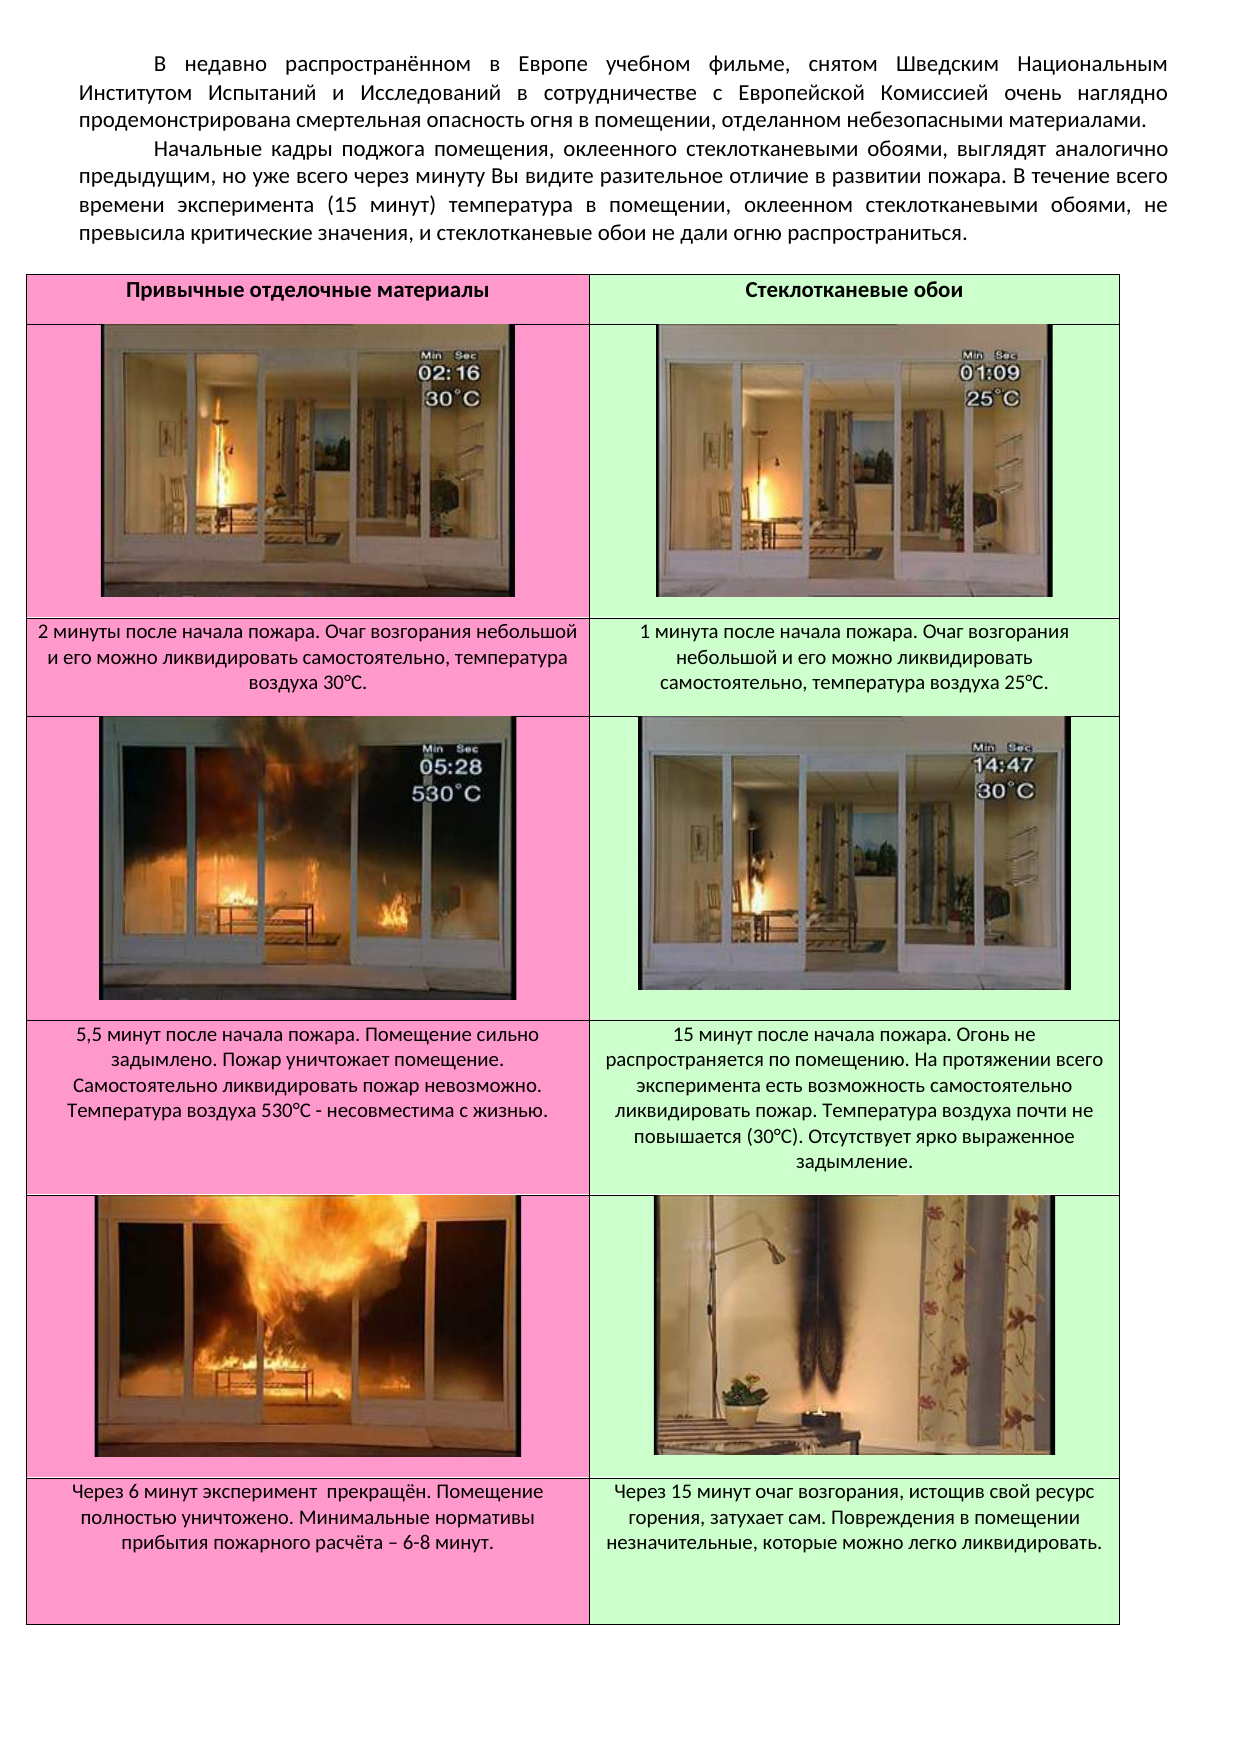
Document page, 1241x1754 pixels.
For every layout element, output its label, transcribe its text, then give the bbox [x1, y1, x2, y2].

picture [638, 716, 1071, 990]
table_cell [590, 1196, 1119, 1477]
table_cell 5,5 минут после начала пожара. Помещение сильно задымлено. Пожар уничтожает помещение. Самостоятельно ликвидировать пожар невозможно. Температура воздуха 530°С - несовместима с жизнью. [27, 1021, 589, 1194]
table_cell [27, 325, 589, 617]
picture [656, 324, 1053, 597]
table_cell [27, 1196, 589, 1477]
table_header Привычные отделочные материалы [27, 275, 589, 324]
picture [653, 1195, 1056, 1455]
text Начальные кадры поджога помещения, оклеенного стеклотканевыми обоями, выглядят аналогично предыдущим, но уже всего через минуту Вы видите разительное отличие в развитии пожара. В течение всего времени эксперимента (15 минут) температура в помещении, оклеенном стеклотканевыми обоями, не превысила критические значения, и стеклотканевые обои не дали огню распространиться. [79, 134, 1169, 246]
picture [100, 324, 515, 597]
text В недавно распространённом в Европе учебном фильме, снятом Шведским Национальным Институтом Испытаний и Исследований в сотрудничестве с Европейской Комиссией очень наглядно продемонстрирована смертельная опасность огня в помещении, отделанном небезопасными материалами. [79, 49, 1169, 134]
table_cell [27, 717, 589, 1020]
table_header Стеклотканевые обои [590, 275, 1119, 324]
table_cell 15 минут после начала пожара. Огонь не распространяется по помещению. На протяжении всего эксперимента есть возможность самостоятельно ликвидировать пожар. Температура воздуха почти не повышается (30°С). Отсутствует ярко выраженное задымление. [590, 1021, 1119, 1194]
table_cell 1 минута после начала пожара. Очаг возгорания небольшой и его можно ликвидировать самостоятельно, температура воздуха 25°С. [590, 619, 1119, 716]
table_cell Через 6 минут эксперимент прекращён. Помещение полностью уничтожено. Минимальные нормативы прибытия пожарного расчёта – 6-8 минут. [27, 1479, 589, 1624]
table_cell 2 минуты после начала пожара. Очаг возгорания небольшой и его можно ликвидировать самостоятельно, температура воздуха 30°С. [27, 619, 589, 716]
table_cell [590, 717, 1119, 1020]
table_cell [590, 325, 1119, 617]
picture [99, 716, 517, 1000]
picture [94, 1195, 522, 1457]
table_cell Через 15 минут очаг возгорания, истощив свой ресурс горения, затухает сам. Повреждения в помещении незначительные, которые можно легко ликвидировать. [590, 1479, 1119, 1624]
